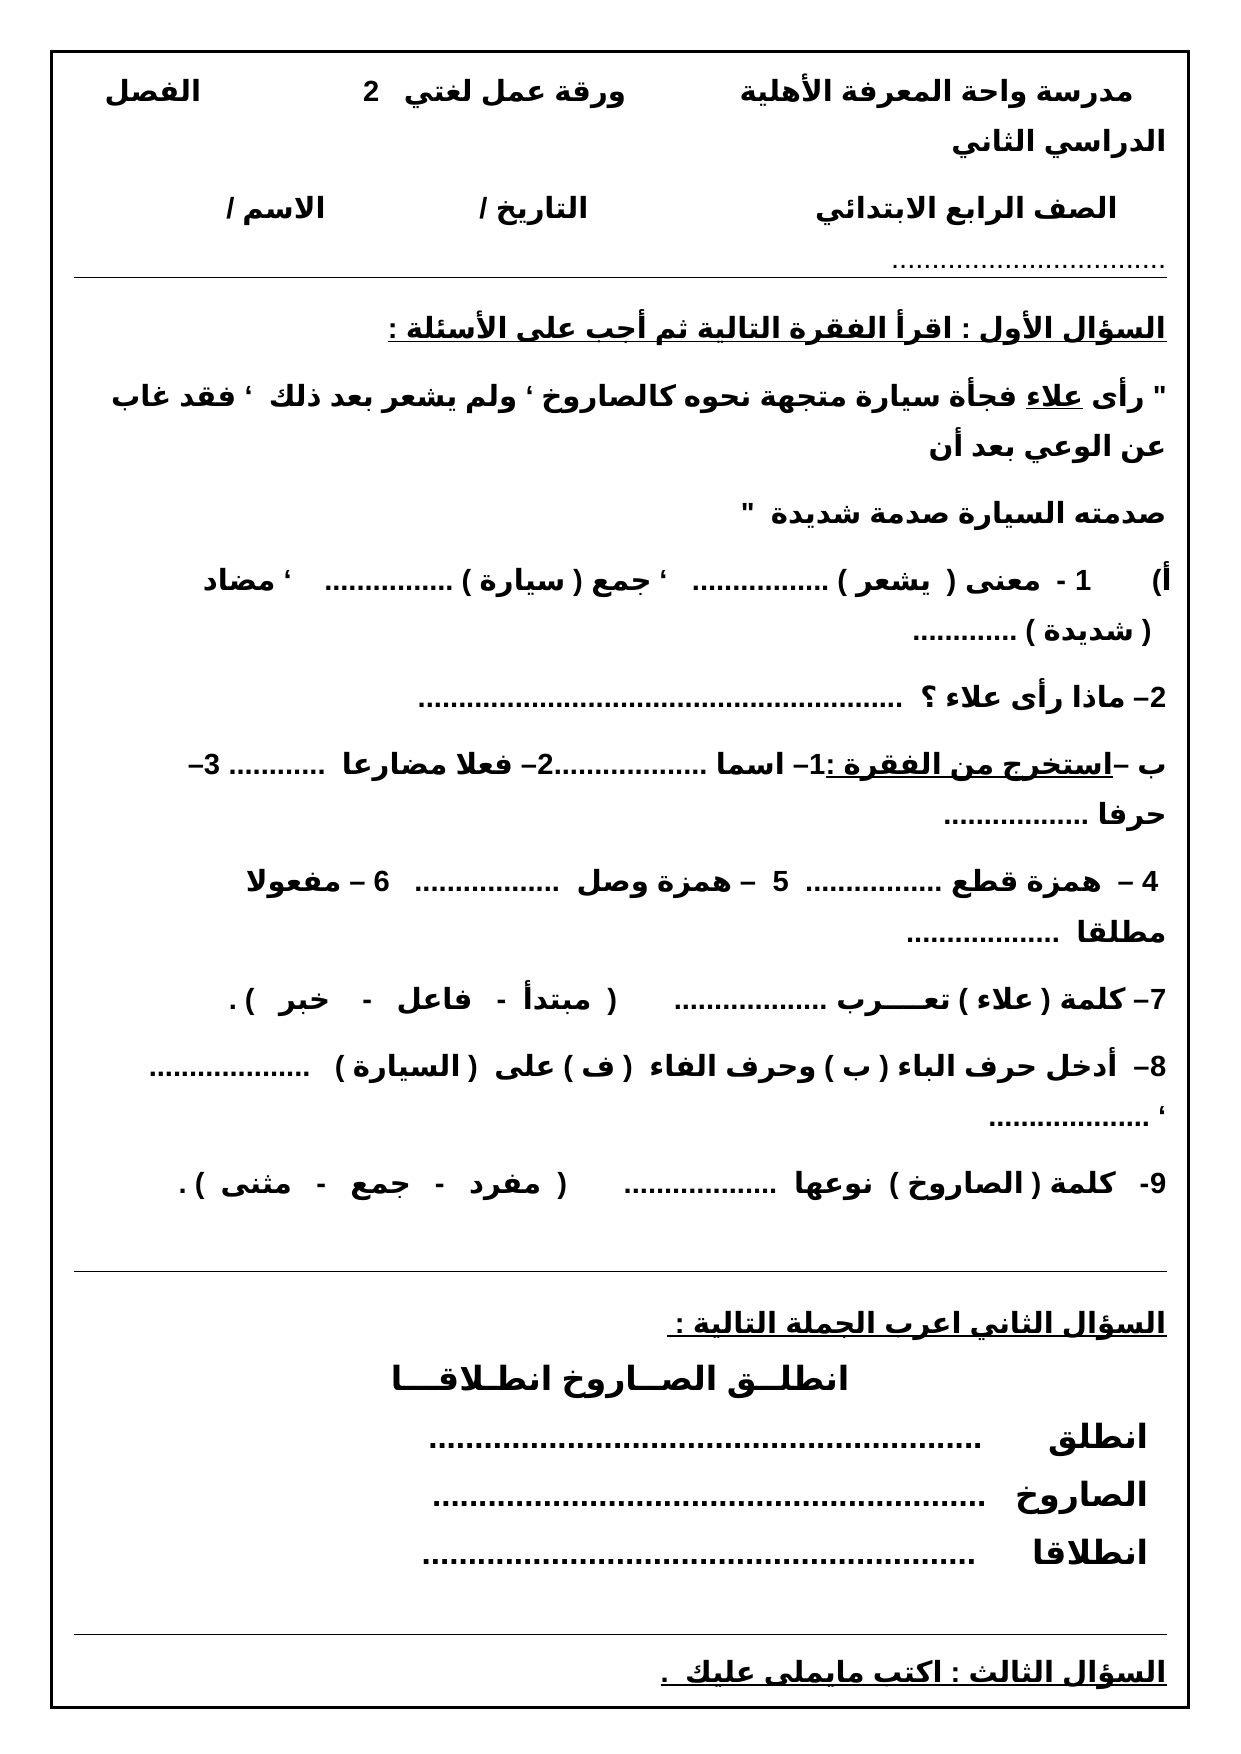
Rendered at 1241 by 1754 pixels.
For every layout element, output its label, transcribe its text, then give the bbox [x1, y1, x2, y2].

text انطلــق الصــاروخ انطـلاقـــا [74, 1359, 1167, 1397]
text 8– أدخل حرف الباء ( ب ) وحرف الفاء ( ف ) على ( السيارة ) .................... ‘ .................... [74, 1049, 1167, 1132]
text الصاروخ ............................................................ [74, 1475, 1167, 1514]
text السؤال الثاني اعرب الجملة التالية : [74, 1306, 1167, 1340]
text 2– ماذا رأى علاء ؟ ............................................................ [74, 680, 1167, 714]
text 7– كلمة ( علاء ) تعــــرب ................... ( مبتدأ - فاعل - خبر ) . [74, 982, 1167, 1015]
text 9- كلمة ( الصاروخ ) نوعها ................... ( مفرد - جمع - مثنى ) . [74, 1166, 1167, 1199]
text ب –استخرج من الفقرة :1– اسما ...................2– فعلا مضارعا ............ 3– حرفا .................. [74, 747, 1167, 831]
text " رأى علاء فجأة سيارة متجهة نحوه كالصاروخ ‘ ولم يشعر بعد ذلك ‘ فقد غاب عن الوعي بعد أن [74, 378, 1167, 462]
text السؤال الثالث : اكتب مايملى عليك . [74, 1655, 1167, 1689]
text 4 – همزة قطع ................. 5 – همزة وصل .................. 6 – مفعولا مطلقا ................... [74, 864, 1167, 948]
text صدمته السيارة صدمة شديدة " [74, 496, 1167, 529]
text انطلاقا ............................................................ [74, 1533, 1167, 1572]
text انطلق ............................................................ [74, 1417, 1167, 1456]
text مدرسة واحة المعرفة الأهلية ورقة عمل لغتي 2 الفصل الدراسي الثاني [74, 74, 1167, 158]
text السؤال الأول : اقرأ الفقرة التالية ثم أجب على الأسئلة : [74, 312, 1167, 345]
text الصف الرابع الابتدائي التاريخ / الاسم / .................................. [74, 191, 1167, 277]
list 1 - معنى ( يشعر ) ................. ‘ جمع ( سيارة ) ................ ‘ مضاد ( شديدة ) ............. [74, 563, 1152, 647]
